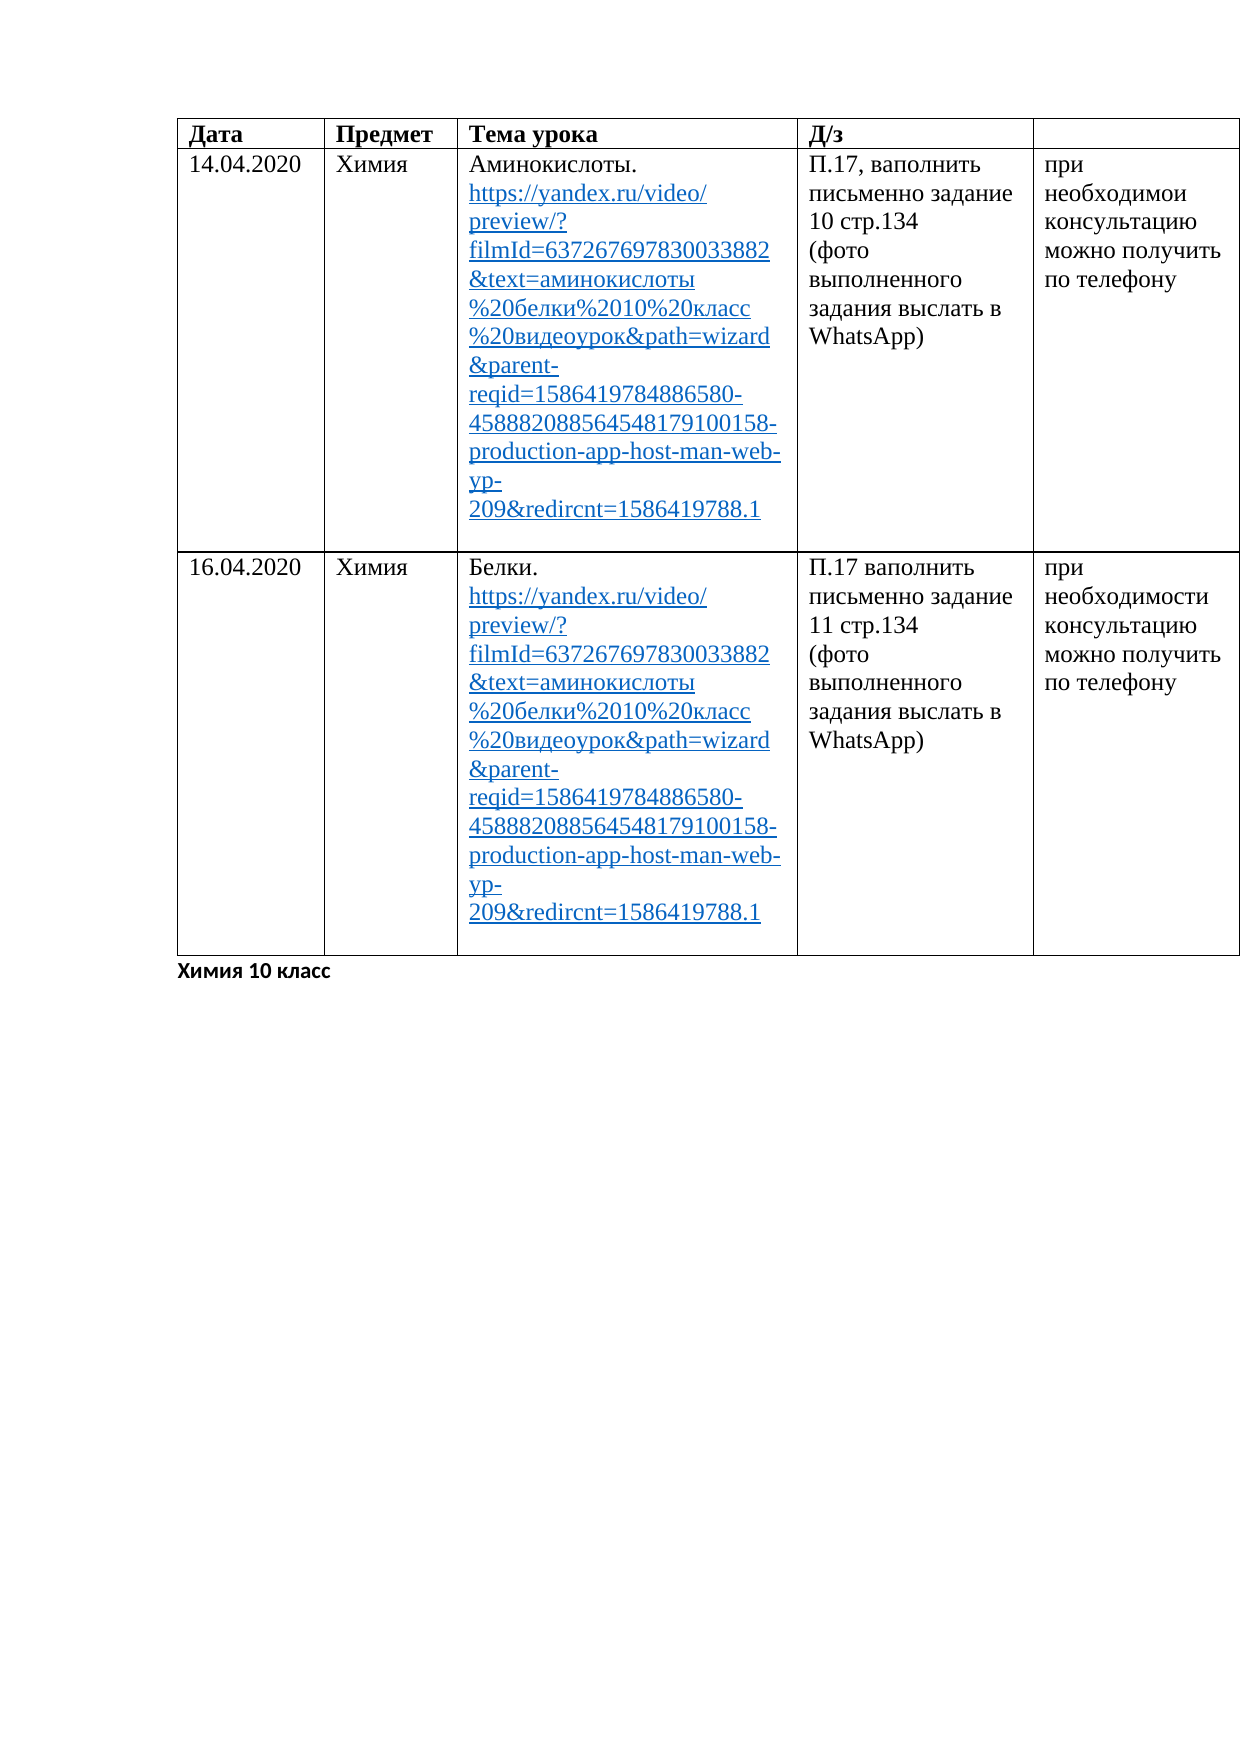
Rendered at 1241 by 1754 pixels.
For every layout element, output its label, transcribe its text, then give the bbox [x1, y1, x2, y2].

table_cell 16.04.2020 [178, 553, 324, 955]
table_cell 14.04.2020 [178, 149, 324, 551]
table_header Тема урока [458, 119, 797, 148]
table_cell П.17, ваполнить письменно задание 10 стр.134 (фото выполненного задания выслать в WhatsApp) [798, 149, 1033, 551]
table_cell Аминокислоты. https://yandex.ru/video/preview/?filmId=637267697830033882&text=аминокислоты%20белки%2010%20класс%20видеоурок&path=wizard&parent-reqid=1586419784886580-458882088564548179100158-production-app-host-man-web-yp-209&redircnt=1586419788.1 [458, 149, 797, 551]
table_header Предмет [325, 119, 457, 148]
table_cell при необходимои консультацию можно получить по телефону [1034, 149, 1239, 551]
table_header Дата [178, 119, 324, 148]
table_header Д/з [798, 119, 1033, 148]
text Химия 10 класс [177, 956, 1152, 984]
table_header [1034, 119, 1239, 148]
table_cell при необходимости консультацию можно получить по телефону [1034, 553, 1239, 955]
table_cell Химия [325, 553, 457, 955]
table_cell Белки. https://yandex.ru/video/preview/?filmId=637267697830033882&text=аминокислоты%20белки%2010%20класс%20видеоурок&path=wizard&parent-reqid=1586419784886580-458882088564548179100158-production-app-host-man-web-yp-209&redircnt=1586419788.1 [458, 553, 797, 955]
table_cell П.17 ваполнить письменно задание 11 стр.134 (фото выполненного задания выслать в WhatsApp) [798, 553, 1033, 955]
table_cell Химия [325, 149, 457, 551]
